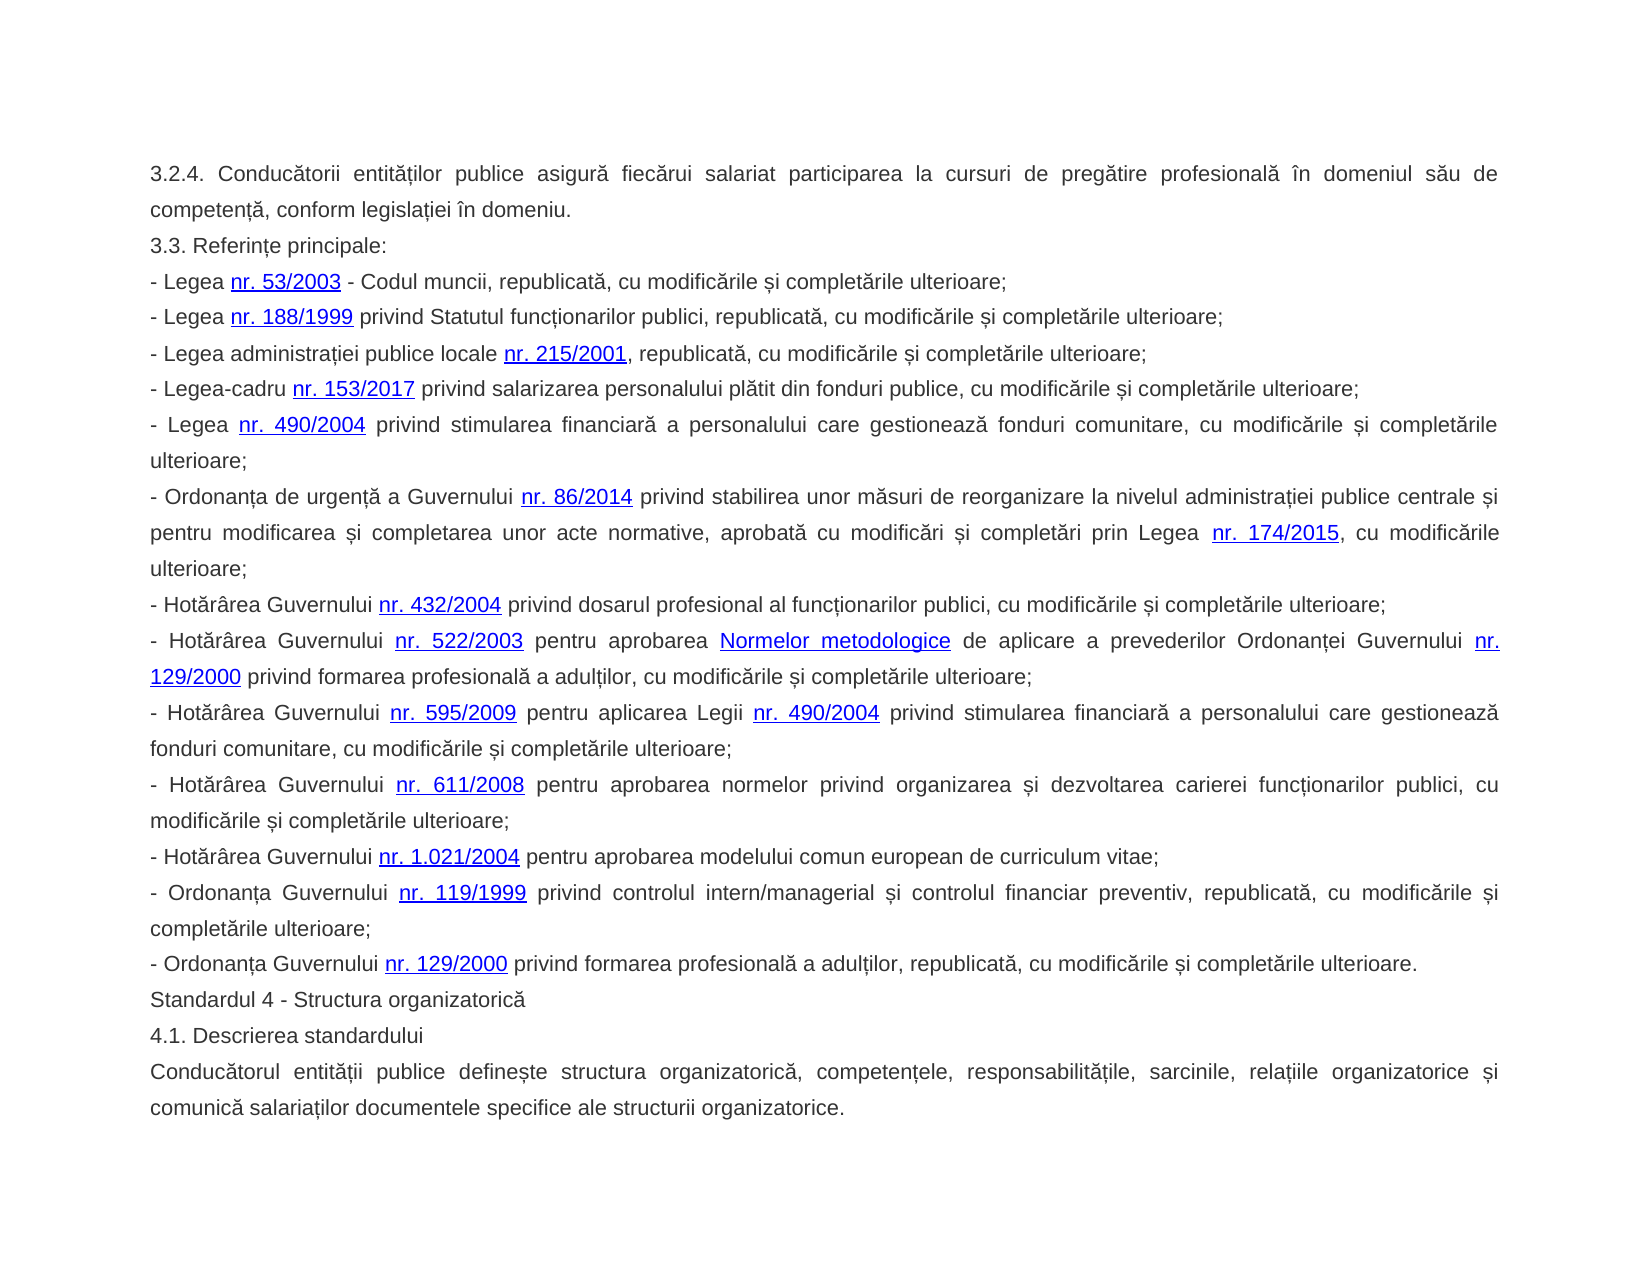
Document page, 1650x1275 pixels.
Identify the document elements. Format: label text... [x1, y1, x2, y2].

text - Hotărârea Guvernului nr. 1.021/2004 pentru aprobarea modelului comun european de curriculum vitae; [150, 833, 1500, 869]
text Conducătorul entității publice definește structura organizatorică, competențele, responsabilitățile, sarcinile, relațiile organizatorice și comunică salariaților documentele specifice ale structurii organizatorice. [150, 1048, 1500, 1120]
text - Legea administrației publice locale nr. 215/2001, republicată, cu modificările și completările ulterioare; [150, 330, 1500, 366]
text 3.2.4. Conducătorii entităților publice asigură fiecărui salariat participarea la cursuri de pregătire profesională în domeniul său de competență, conform legislației în domeniu. [150, 150, 1500, 222]
text - Legea-cadru nr. 153/2017 privind salarizarea personalului plătit din fonduri publice, cu modificările și completările ulterioare; [150, 366, 1500, 402]
text - Ordonanța de urgență a Guvernului nr. 86/2014 privind stabilirea unor măsuri de reorganizare la nivelul administrației publice centrale și pentru modificarea și completarea unor acte normative, aprobată cu modificări și completări prin Legea nr. 174/2015, cu modificările ulterioare; [150, 473, 1500, 581]
text - Hotărârea Guvernului nr. 611/2008 pentru aprobarea normelor privind organizarea și dezvoltarea carierei funcționarilor publici, cu modificările și completările ulterioare; [150, 761, 1500, 833]
text - Legea nr. 53/2003 - Codul muncii, republicată, cu modificările și completările ulterioare; [150, 258, 1500, 294]
text - Legea nr. 188/1999 privind Statutul funcționarilor publici, republicată, cu modificările și completările ulterioare; [150, 294, 1500, 330]
text 3.3. Referințe principale: [150, 222, 1500, 258]
text - Hotărârea Guvernului nr. 595/2009 pentru aplicarea Legii nr. 490/2004 privind stimularea financiară a personalului care gestionează fonduri comunitare, cu modificările și completările ulterioare; [150, 689, 1500, 761]
text - Legea nr. 490/2004 privind stimularea financiară a personalului care gestionează fonduri comunitare, cu modificările și completările ulterioare; [150, 402, 1500, 473]
text 4.1. Descrierea standardului [150, 1012, 1500, 1048]
text - Hotărârea Guvernului nr. 522/2003 pentru aprobarea Normelor metodologice de aplicare a prevederilor Ordonanței Guvernului nr. 129/2000 privind formarea profesională a adulților, cu modificările și completările ulterioare; [150, 617, 1500, 689]
text Standardul 4 - Structura organizatorică [150, 977, 1500, 1012]
text - Hotărârea Guvernului nr. 432/2004 privind dosarul profesional al funcționarilor publici, cu modificările și completările ulterioare; [150, 581, 1500, 617]
text - Ordonanța Guvernului nr. 119/1999 privind controlul intern/managerial și controlul financiar preventiv, republicată, cu modificările și completările ulterioare; [150, 869, 1500, 941]
text - Ordonanța Guvernului nr. 129/2000 privind formarea profesională a adulților, republicată, cu modificările și completările ulterioare. [150, 941, 1500, 977]
